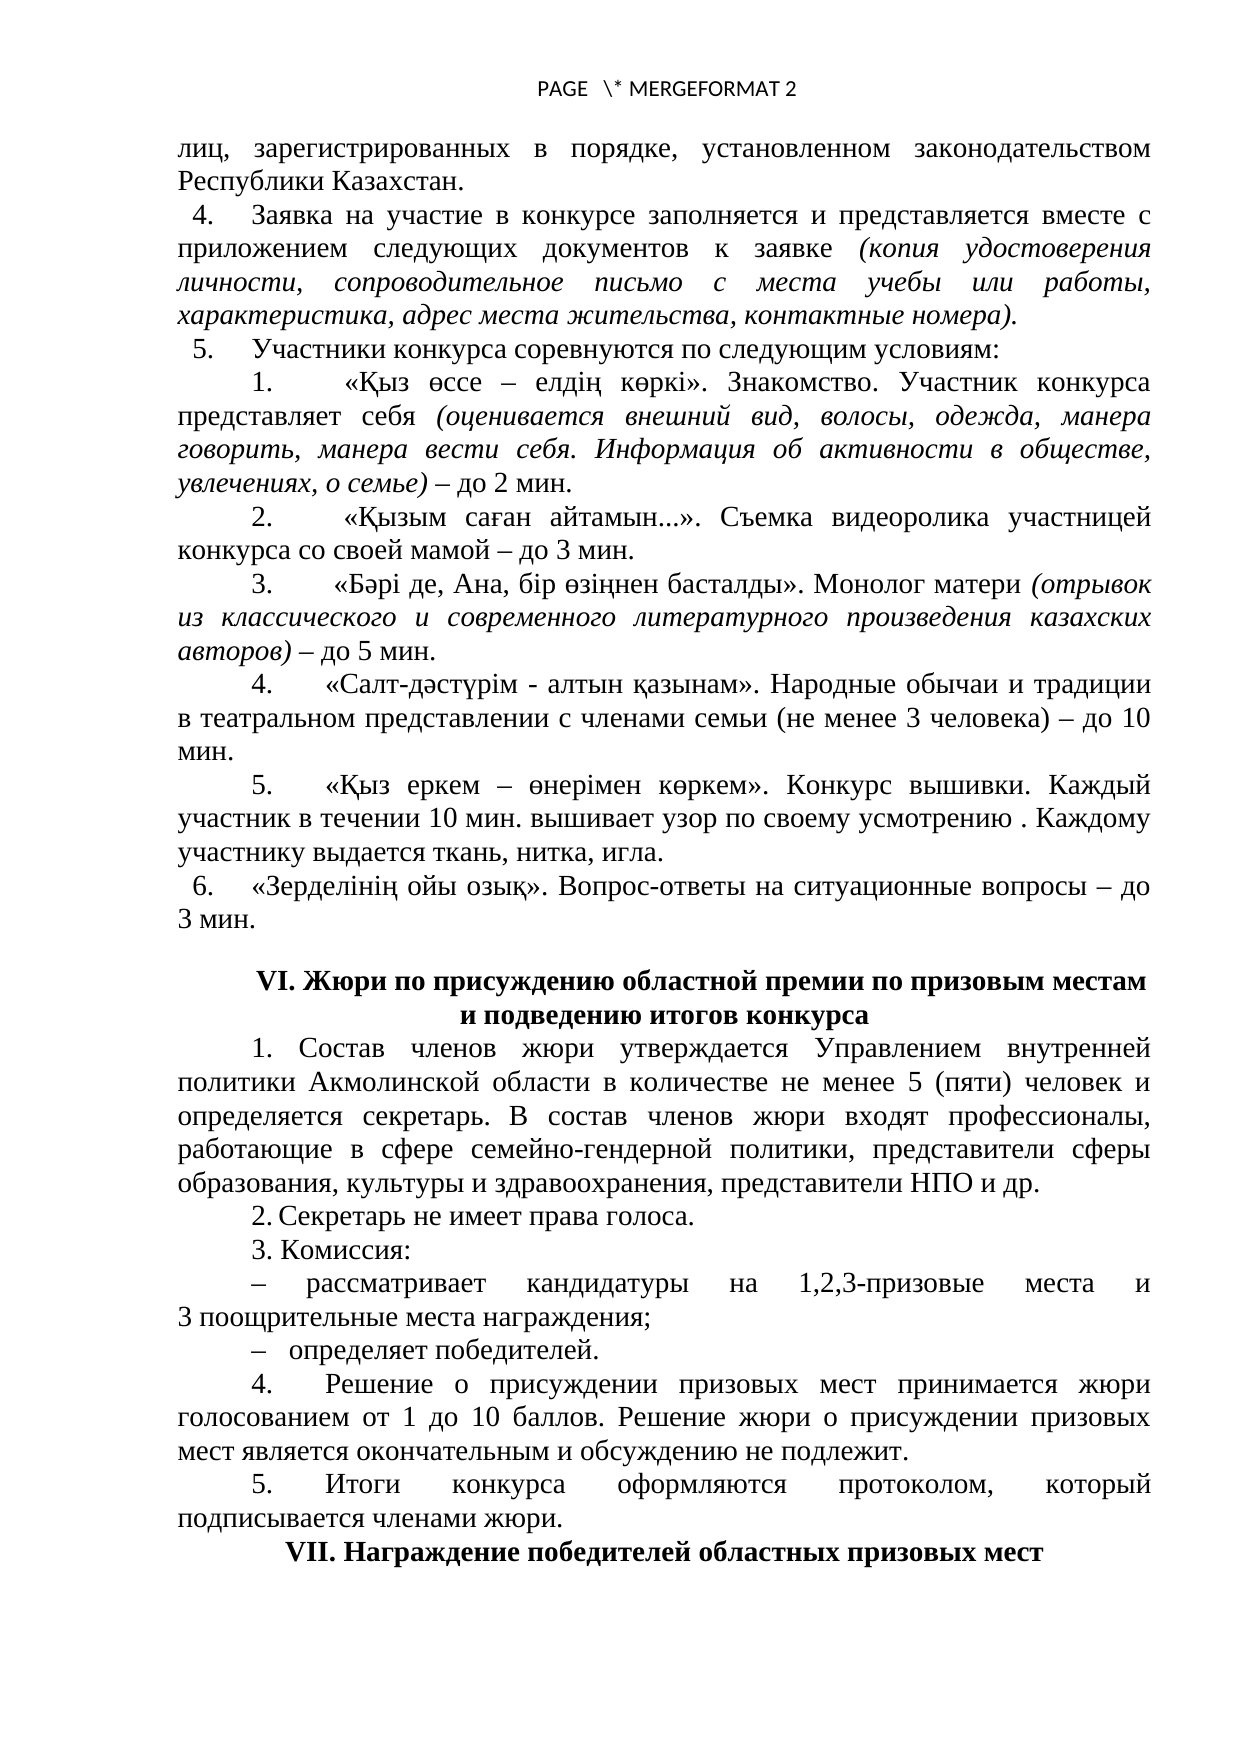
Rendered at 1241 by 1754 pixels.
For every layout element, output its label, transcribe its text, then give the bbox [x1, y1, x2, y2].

list определяет победителей. [251, 1332, 1152, 1366]
list «Бәрі де, Ана, бір өзіңнен басталды». Монолог матери (отрывок из классического и современного литературного произведения казахских авторов) – до 5 мин. [177, 566, 1152, 666]
list «Қыз еркем – өнерімен көркем». Конкурс вышивки. Каждый участник в течении 10 мин. вышивает узор по своему усмотрению . Каждому участнику выдается ткань, нитка, игла. [177, 767, 1152, 868]
list Участники конкурса соревнуются по следующим условиям: [177, 331, 1152, 364]
list «Қызым саған айтамын...». Съемка видеоролика участницей конкурса со своей мамой – до 3 мин. [177, 499, 1152, 566]
text 2. Секретарь не имеет права голоса. [177, 1198, 1152, 1232]
text – рассматривает кандидатуры на 1,2,3-призовые места и 3 поощрительные места награждения; [177, 1265, 1152, 1332]
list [177, 130, 1152, 197]
text 3. Комиссия: [177, 1232, 1152, 1265]
list «Салт-дәстүрім - алтын қазынам». Народные обычаи и традиции в театральном представлении с членами семьи (не менее 3 человека) – до 10 мин. [177, 666, 1152, 767]
text 1. Состав членов жюри утверждается Управлением внутренней политики Акмолинской области в количестве не менее 5 (пяти) человек и определяется секретарь. В состав членов жюри входят профессионалы, работающие в сфере семейно-гендерной политики, представители сферы образования, культуры и здравоохранения, представители НПО и др. [177, 1031, 1152, 1198]
list «Қыз өссе – елдің көркі». Знакомство. Участник конкурса представляет себя (оценивается внешний вид, волосы, одежда, манера говорить, манера вести себя. Информация об активности в обществе, увлечениях, о семье) – до 2 мин. [177, 364, 1152, 499]
list Итоги конкурса оформляются протоколом, который подписывается членами жюри. [177, 1467, 1152, 1534]
list «Зерделінің ойы озық». Вопрос-ответы на ситуационные вопросы – до 3 мин. [177, 868, 1152, 935]
text VI. Жюри по присуждению областной премии по призовым местам и подведению итогов конкурса [177, 963, 1152, 1031]
list VII. Награждение победителей областных призовых мест [177, 1534, 1152, 1567]
list Заявка на участие в конкурсе заполняется и представляется вместе с приложением следующих документов к заявке (копия удостоверения личности, сопроводительное письмо с места учебы или работы, характеристика, адрес места жительства, контактные номера). [177, 197, 1152, 331]
list Решение о присуждении призовых мест принимается жюри голосованием от 1 до 10 баллов. Решение жюри о присуждении призовых мест является окончательным и обсуждению не подлежит. [177, 1366, 1152, 1467]
